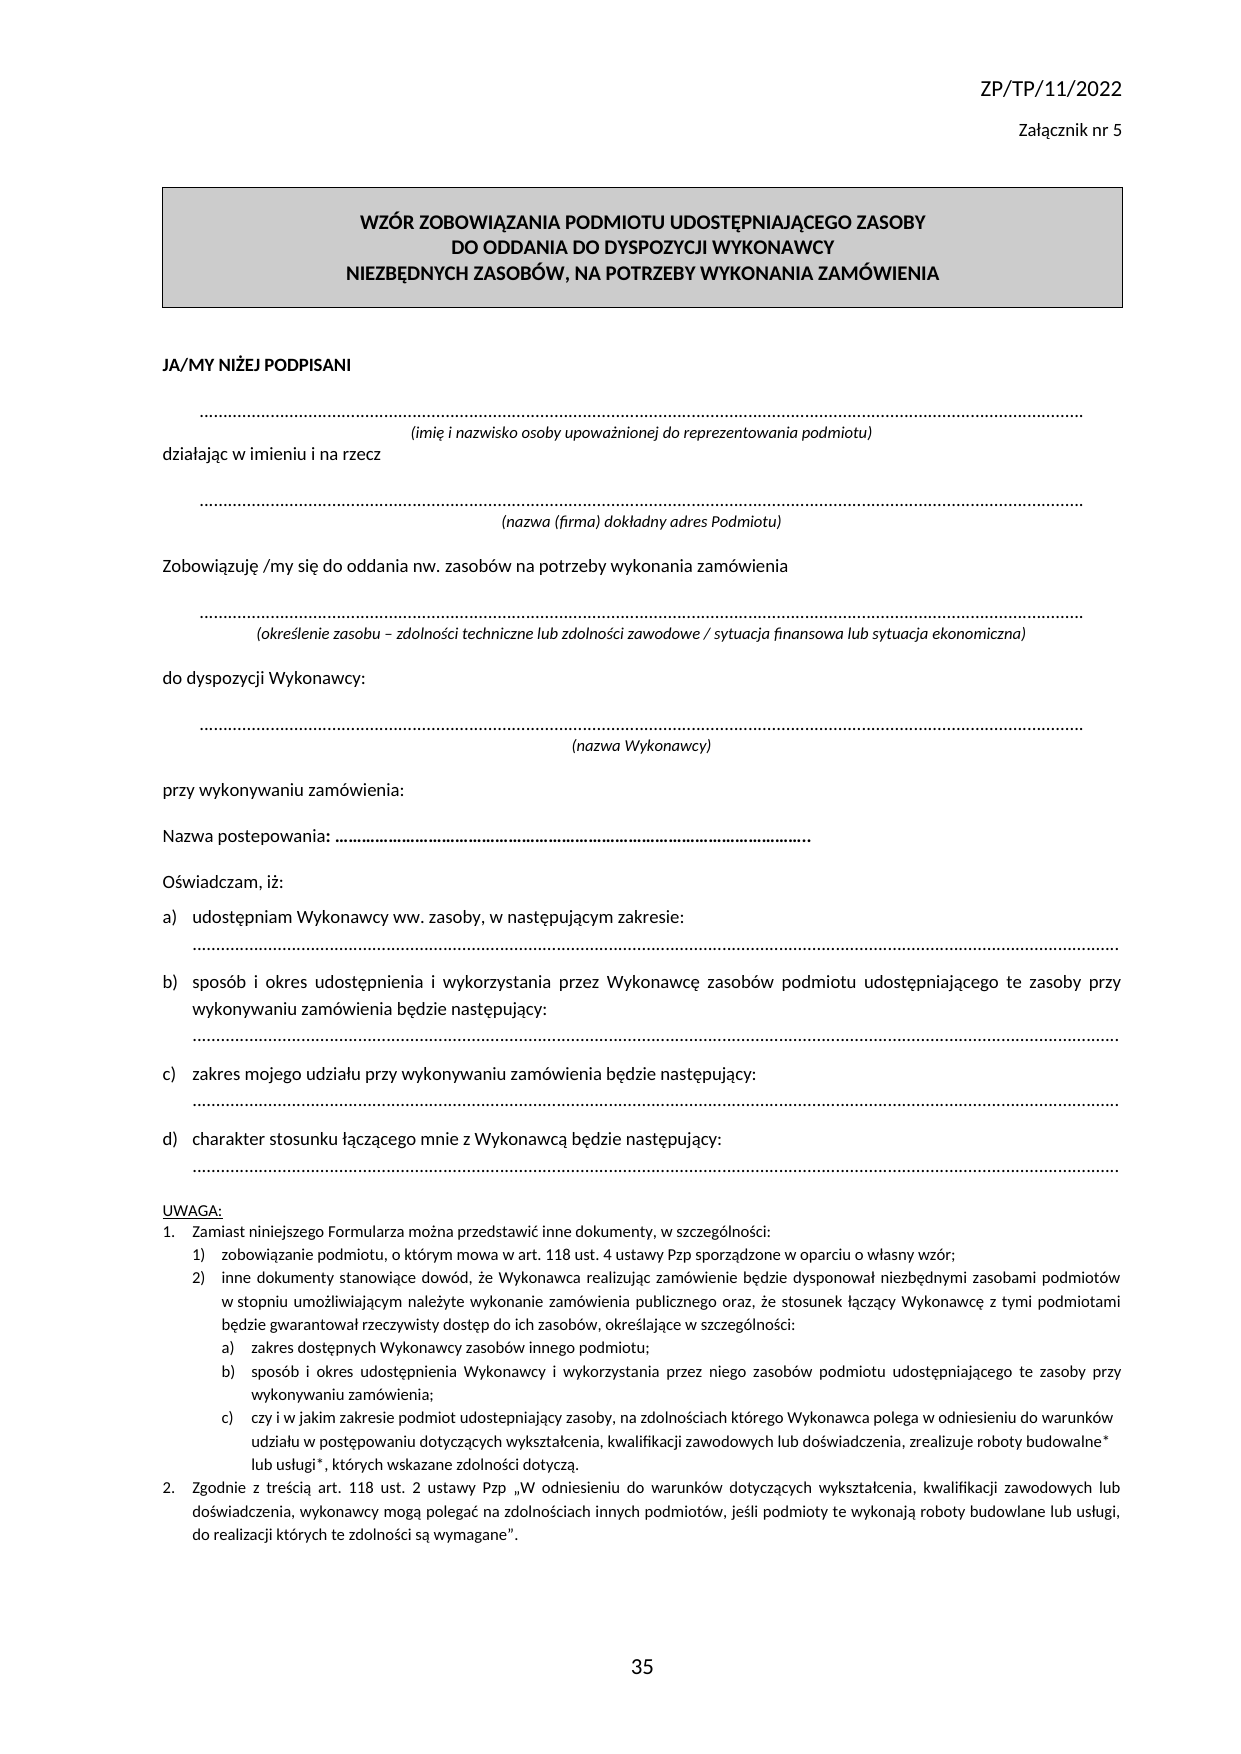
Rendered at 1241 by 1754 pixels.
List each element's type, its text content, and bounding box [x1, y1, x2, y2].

text (nazwa Wykonawcy) [162, 735, 1122, 756]
text JA/MY NIŻEJ PODPISANI [162, 353, 1122, 376]
list Zamiast niniejszego Formularza można przedstawić inne dokumenty, w szczególności: [162, 1221, 1122, 1241]
list inne dokumenty stanowiące dowód, że Wykonawca realizując zamówienie będzie dysponował niezbędnymi zasobami podmiotów w stopniu umożliwiającym należyte wykonanie zamówienia publicznego oraz, że stosunek łączący Wykonawcę z tymi podmiotami będzie gwarantował rzeczywisty dostęp do ich zasobów, określające w szczególności: [192, 1267, 1122, 1334]
text przy wykonywaniu zamówienia: [162, 778, 1122, 801]
list udostępniam Wykonawcy ww. zasoby, w następującym zakresie: [162, 906, 1122, 928]
text ........................................................................................................................................................................................... [162, 399, 1122, 422]
text ........................................................................................................................................................................................... [162, 600, 1122, 623]
text UWAGA: [162, 1201, 1122, 1221]
text ........................................................................................................................................................................................... [162, 488, 1122, 511]
table_header WZÓR ZOBOWIĄZANIA PODMIOTU UDOSTĘPNIAJĄCEGO ZASOBY DO ODDANIA DO DYSPOZYCJI WYKONAWCY NIEZBĘDNYCH ZASOBÓW, NA POTRZEBY WYKONANIA ZAMÓWIENIA [163, 188, 1122, 307]
list sposób i okres udostępnienia i wykorzystania przez Wykonawcę zasobów podmiotu udostępniającego te zasoby przy wykonywaniu zamówienia będzie następujący: [162, 971, 1122, 1020]
text (określenie zasobu – zdolności techniczne lub zdolności zawodowe / sytuacja finansowa lub sytuacja ekonomiczna) [162, 623, 1122, 643]
list sposób i okres udostępnienia Wykonawcy i wykorzystania przez niego zasobów podmiotu udostępniającego te zasoby przy wykonywaniu zamówienia; [221, 1361, 1122, 1404]
list zobowiązanie podmiotu, o którym mowa w art. 118 ust. 4 ustawy Pzp sporządzone w oparciu o własny wzór; [192, 1244, 1122, 1264]
list zakres dostępnych Wykonawcy zasobów innego podmiotu; [221, 1337, 1122, 1358]
text Zobowiązuję /my się do oddania nw. zasobów na potrzeby wykonania zamówienia [162, 554, 1122, 577]
text .................................................................................................................................................................................................... [192, 1154, 1122, 1177]
text .................................................................................................................................................................................................... [192, 932, 1122, 955]
list charakter stosunku łączącego mnie z Wykonawcą będzie następujący: [162, 1127, 1122, 1150]
text do dyspozycji Wykonawcy: [162, 666, 1122, 689]
text (nazwa (firma) dokładny adres Podmiotu) [162, 511, 1122, 532]
text Nazwa postepowania: …………………………………………………………………………………………….. [162, 824, 1122, 847]
list zakres mojego udziału przy wykonywaniu zamówienia będzie następujący: [162, 1062, 1122, 1085]
text .................................................................................................................................................................................................... [192, 1089, 1122, 1112]
text .................................................................................................................................................................................................... [192, 1023, 1122, 1046]
text Oświadczam, iż: [162, 870, 1122, 893]
text (imię i nazwisko osoby upoważnionej do reprezentowania podmiotu) [162, 422, 1122, 442]
text działając w imieniu i na rzecz [162, 442, 1122, 465]
list czy i w jakim zakresie podmiot udostepniający zasoby, na zdolnościach którego Wykonawca polega w odniesieniu do warunków udziału w postępowaniu dotyczących wykształcenia, kwalifikacji zawodowych lub doświadczenia, zrealizuje roboty budowalne* lub usługi*, których wskazane zdolności dotyczą. [221, 1407, 1122, 1474]
text Załącznik nr 5 [162, 118, 1122, 141]
text ........................................................................................................................................................................................... [162, 712, 1122, 735]
list Zgodnie z treścią art. 118 ust. 2 ustawy Pzp „W odniesieniu do warunków dotyczących wykształcenia, kwalifikacji zawodowych lub doświadczenia, wykonawcy mogą polegać na zdolnościach innych podmiotów, jeśli podmioty te wykonają roboty budowlane lub usługi, do realizacji których te zdolności są wymagane”. [162, 1477, 1122, 1544]
